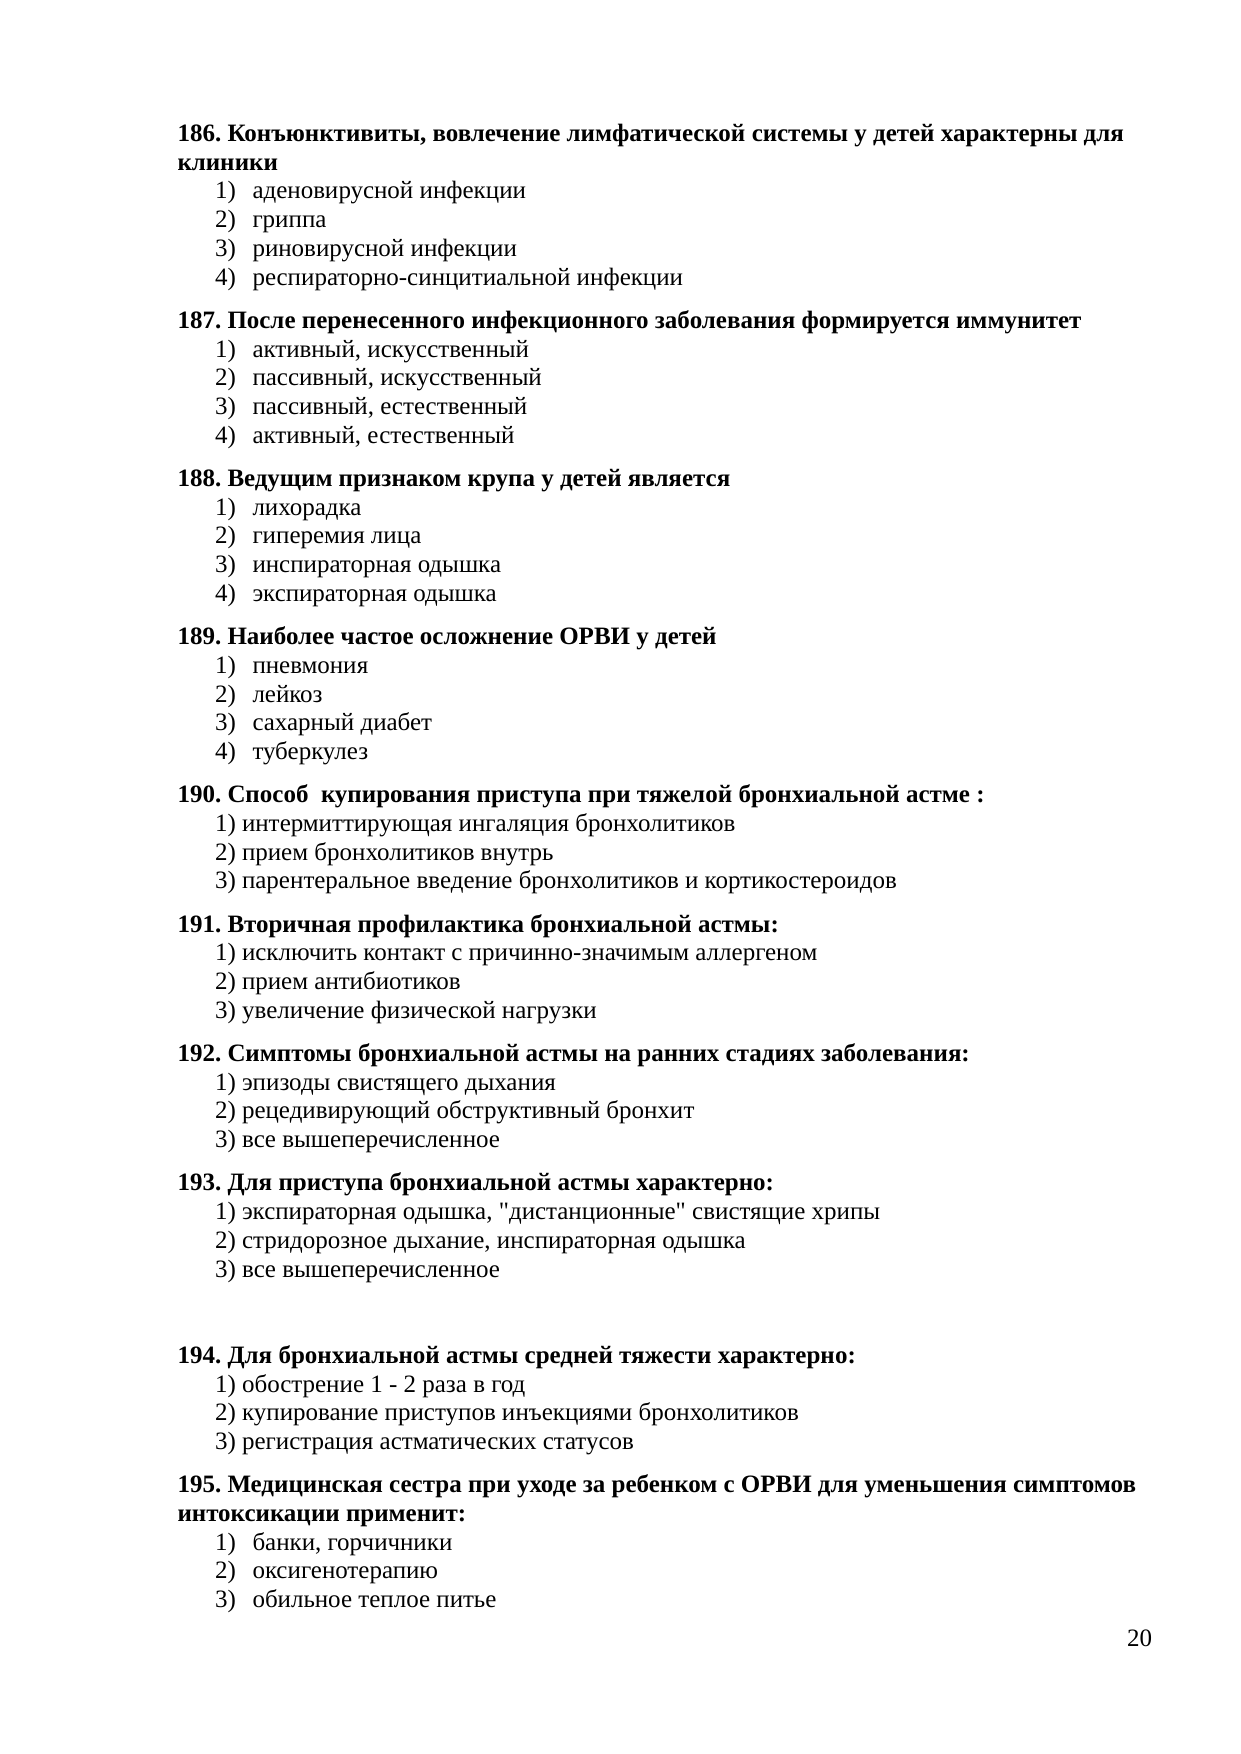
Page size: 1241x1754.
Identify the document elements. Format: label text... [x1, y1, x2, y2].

text 3) все вышеперечисленное [177, 1254, 1152, 1282]
text 3) увеличение физической нагрузки [177, 995, 1152, 1024]
text 1) эпизоды свистящего дыхания [177, 1067, 1152, 1096]
list активный, искусственный [215, 334, 1152, 362]
text 190. Способ купирования приступа при тяжелой бронхиальной астме : [177, 779, 1152, 808]
text 1) обострение 1 - 2 раза в год [177, 1369, 1152, 1397]
list банки, горчичники [215, 1527, 1152, 1556]
text 193. Для приступа бронхиальной астмы характерно: [177, 1167, 1152, 1196]
list обильное теплое питье [215, 1584, 1152, 1613]
text 2) купирование приступов инъекциями бронхолитиков [177, 1397, 1152, 1426]
text 3) регистрация астматических статусов [177, 1426, 1152, 1455]
list активный, естественный [215, 420, 1152, 449]
list пассивный, искусственный [215, 362, 1152, 391]
list пассивный, естественный [215, 391, 1152, 420]
list сахарный диабет [215, 707, 1152, 736]
text 1) интермиттирующая ингаляция бронхолитиков [177, 808, 1152, 837]
list гиперемия лица [215, 521, 1152, 549]
list респираторно-синцитиальной инфекции [215, 262, 1152, 291]
text 191. Вторичная профилактика бронхиальной астмы: [177, 909, 1152, 937]
text 2) рецедивирующий обструктивный бронхит [177, 1096, 1152, 1124]
text 188. Ведущим признаком крупа у детей является [177, 463, 1152, 492]
text 189. Наиболее частое осложнение ОРВИ у детей [177, 621, 1152, 650]
list аденовирусной инфекции [215, 176, 1152, 204]
text 2) прием бронхолитиков внутрь [177, 837, 1152, 866]
text 194. Для бронхиальной астмы средней тяжести характерно: [177, 1340, 1152, 1369]
text 192. Симптомы бронхиальной астмы на ранних стадиях заболевания: [177, 1038, 1152, 1067]
list риновирусной инфекции [215, 233, 1152, 262]
list инспираторная одышка [215, 549, 1152, 578]
text 2) стридорозное дыхание, инспираторная одышка [177, 1225, 1152, 1254]
text 195. Медицинская сестра при уходе за ребенком с ОРВИ для уменьшения симптомов интоксикации применит: [177, 1469, 1152, 1527]
text 187. После перенесенного инфекционного заболевания формируется иммунитет [177, 305, 1152, 334]
text 186. Конъюнктивиты, вовлечение лимфатической системы у детей характерны для клиники [177, 118, 1152, 176]
list туберкулез [215, 736, 1152, 765]
text 3) парентеральное введение бронхолитиков и кортикостероидов [177, 866, 1152, 894]
list гриппа [215, 204, 1152, 233]
list лихорадка [215, 492, 1152, 521]
list оксигенотерапию [215, 1556, 1152, 1584]
list экспираторная одышка [215, 578, 1152, 607]
text 2) прием антибиотиков [177, 966, 1152, 995]
text 1) экспираторная одышка, "дистанционные" свистящие хрипы [177, 1196, 1152, 1225]
list лейкоз [215, 679, 1152, 707]
text 3) все вышеперечисленное [177, 1124, 1152, 1153]
text 1) исключить контакт с причинно-значимым аллергеном [177, 937, 1152, 966]
list пневмония [215, 650, 1152, 679]
